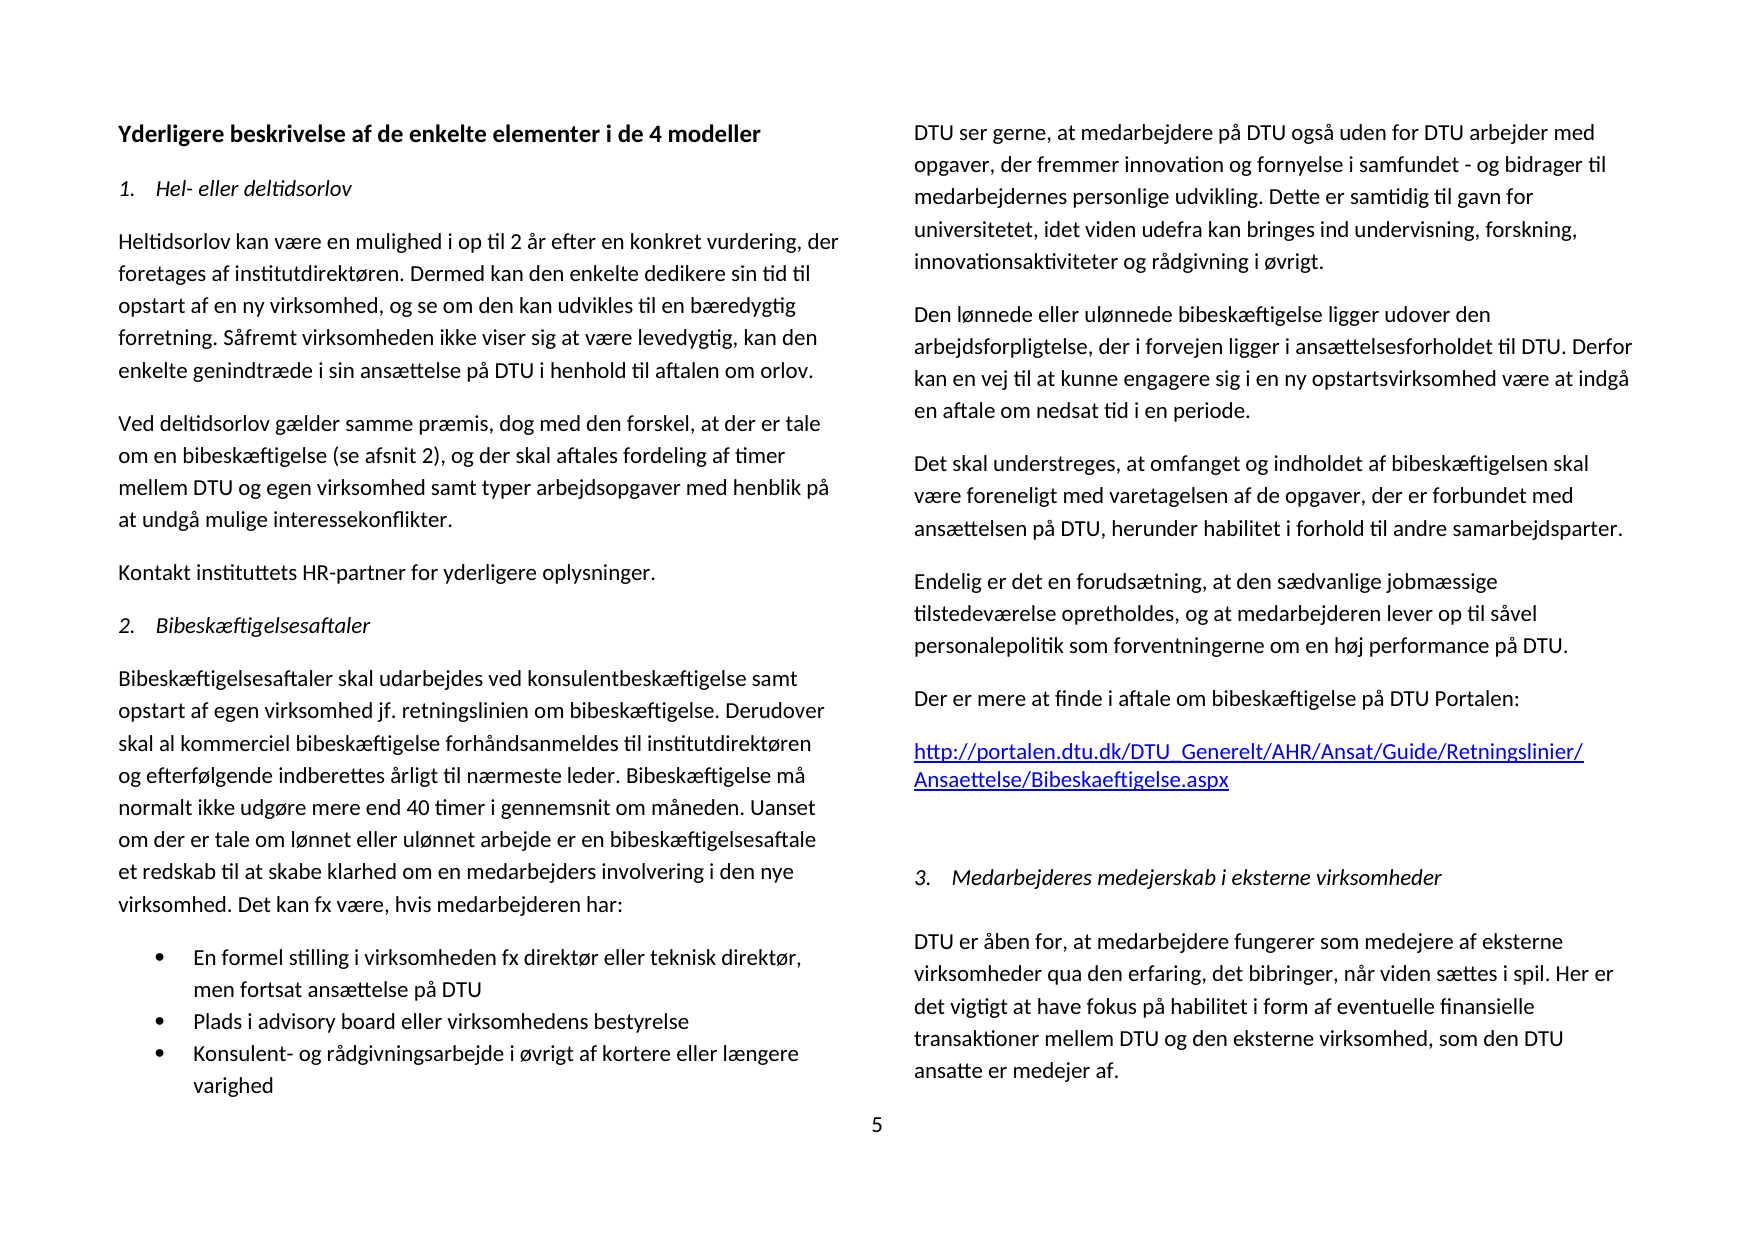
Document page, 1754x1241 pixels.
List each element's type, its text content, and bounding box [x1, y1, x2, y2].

text Bibeskæftigelsesaftaler skal udarbejdes ved konsulentbeskæftigelse samt opstart af egen virksomhed jf. retningslinien om bibeskæftigelse. Derudover skal al kommerciel bibeskæftigelse forhåndsanmeldes til institutdirektøren og efterfølgende indberettes årligt til nærmeste leder. Bibeskæftigelse må normalt ikke udgøre mere end 40 timer i gennemsnit om måneden. Uanset om der er tale om lønnet eller ulønnet arbejde er en bibeskæftigelsesaftale et redskab til at skabe klarhed om en medarbejders involvering i den nye virksomhed. Det kan fx være, hvis medarbejderen har: [118, 664, 840, 918]
text http://portalen.dtu.dk/DTU_Generelt/AHR/Ansat/Guide/Retningslinier/Ansaettelse/Bibeskaeftigelse.aspx [914, 737, 1636, 793]
list Plads i advisory board eller virksomhedens bestyrelse [156, 1007, 840, 1035]
text Heltidsorlov kan være en mulighed i op til 2 år efter en konkret vurdering, der foretages af institutdirektøren. Dermed kan den enkelte dedikere sin tid til opstart af en ny virksomhed, og se om den kan udvikles til en bæredygtig forretning. Såfremt virksomheden ikke viser sig at være levedygtig, kan den enkelte genindtræde i sin ansættelse på DTU i henhold til aftalen om orlov. [118, 227, 840, 384]
list Medarbejderes medejerskab i eksterne virksomheder [914, 863, 1636, 891]
list Hel- eller deltidsorlov [118, 174, 840, 202]
list Bibeskæftigelsesaftaler [118, 611, 840, 639]
text Yderligere beskrivelse af de enkelte elementer i de 4 modeller [118, 118, 840, 149]
list DTU er åben for, at medarbejdere fungerer som medejere af eksterne virksomheder qua den erfaring, det bibringer, når viden sættes i spil. Her er det vigtigt at have fokus på habilitet i form af eventuelle finansielle transaktioner mellem DTU og den eksterne virksomhed, som den DTU ansatte er medejer af. [914, 927, 1636, 1084]
list En formel stilling i virksomheden fx direktør eller teknisk direktør, men fortsat ansættelse på DTU [156, 943, 840, 1003]
text Endelig er det en forudsætning, at den sædvanlige jobmæssige tilstedeværelse opretholdes, og at medarbejderen lever op til såvel personalepolitik som forventningerne om en høj performance på DTU. [914, 567, 1636, 659]
list Konsulent- og rådgivningsarbejde i øvrigt af kortere eller længere varighed [156, 1039, 840, 1099]
text Ved deltidsorlov gælder samme præmis, dog med den forskel, at der er tale om en bibeskæftigelse (se afsnit 2), og der skal aftales fordeling af timer mellem DTU og egen virksomhed samt typer arbejdsopgaver med henblik på at undgå mulige interessekonflikter. [118, 409, 840, 533]
text Det skal understreges, at omfanget og indholdet af bibeskæftigelsen skal være foreneligt med varetagelsen af de opgaver, der er forbundet med ansættelsen på DTU, herunder habilitet i forhold til andre samarbejdsparter. [914, 449, 1636, 542]
text Den lønnede eller ulønnede bibeskæftigelse ligger udover den arbejdsforpligtelse, der i forvejen ligger i ansættelsesforholdet til DTU. Derfor kan en vej til at kunne engagere sig i en ny opstartsvirksomhed være at indgå en aftale om nedsat tid i en periode. [914, 300, 1636, 424]
text Der er mere at finde i aftale om bibeskæftigelse på DTU Portalen: [914, 684, 1636, 712]
text DTU ser gerne, at medarbejdere på DTU også uden for DTU arbejder med opgaver, der fremmer innovation og fornyelse i samfundet - og bidrager til medarbejdernes personlige udvikling. Dette er samtidig til gavn for universitetet, idet viden udefra kan bringes ind undervisning, forskning, innovationsaktiviteter og rådgivning i øvrigt. [914, 118, 1636, 275]
text Kontakt instituttets HR-partner for yderligere oplysninger. [118, 558, 840, 586]
